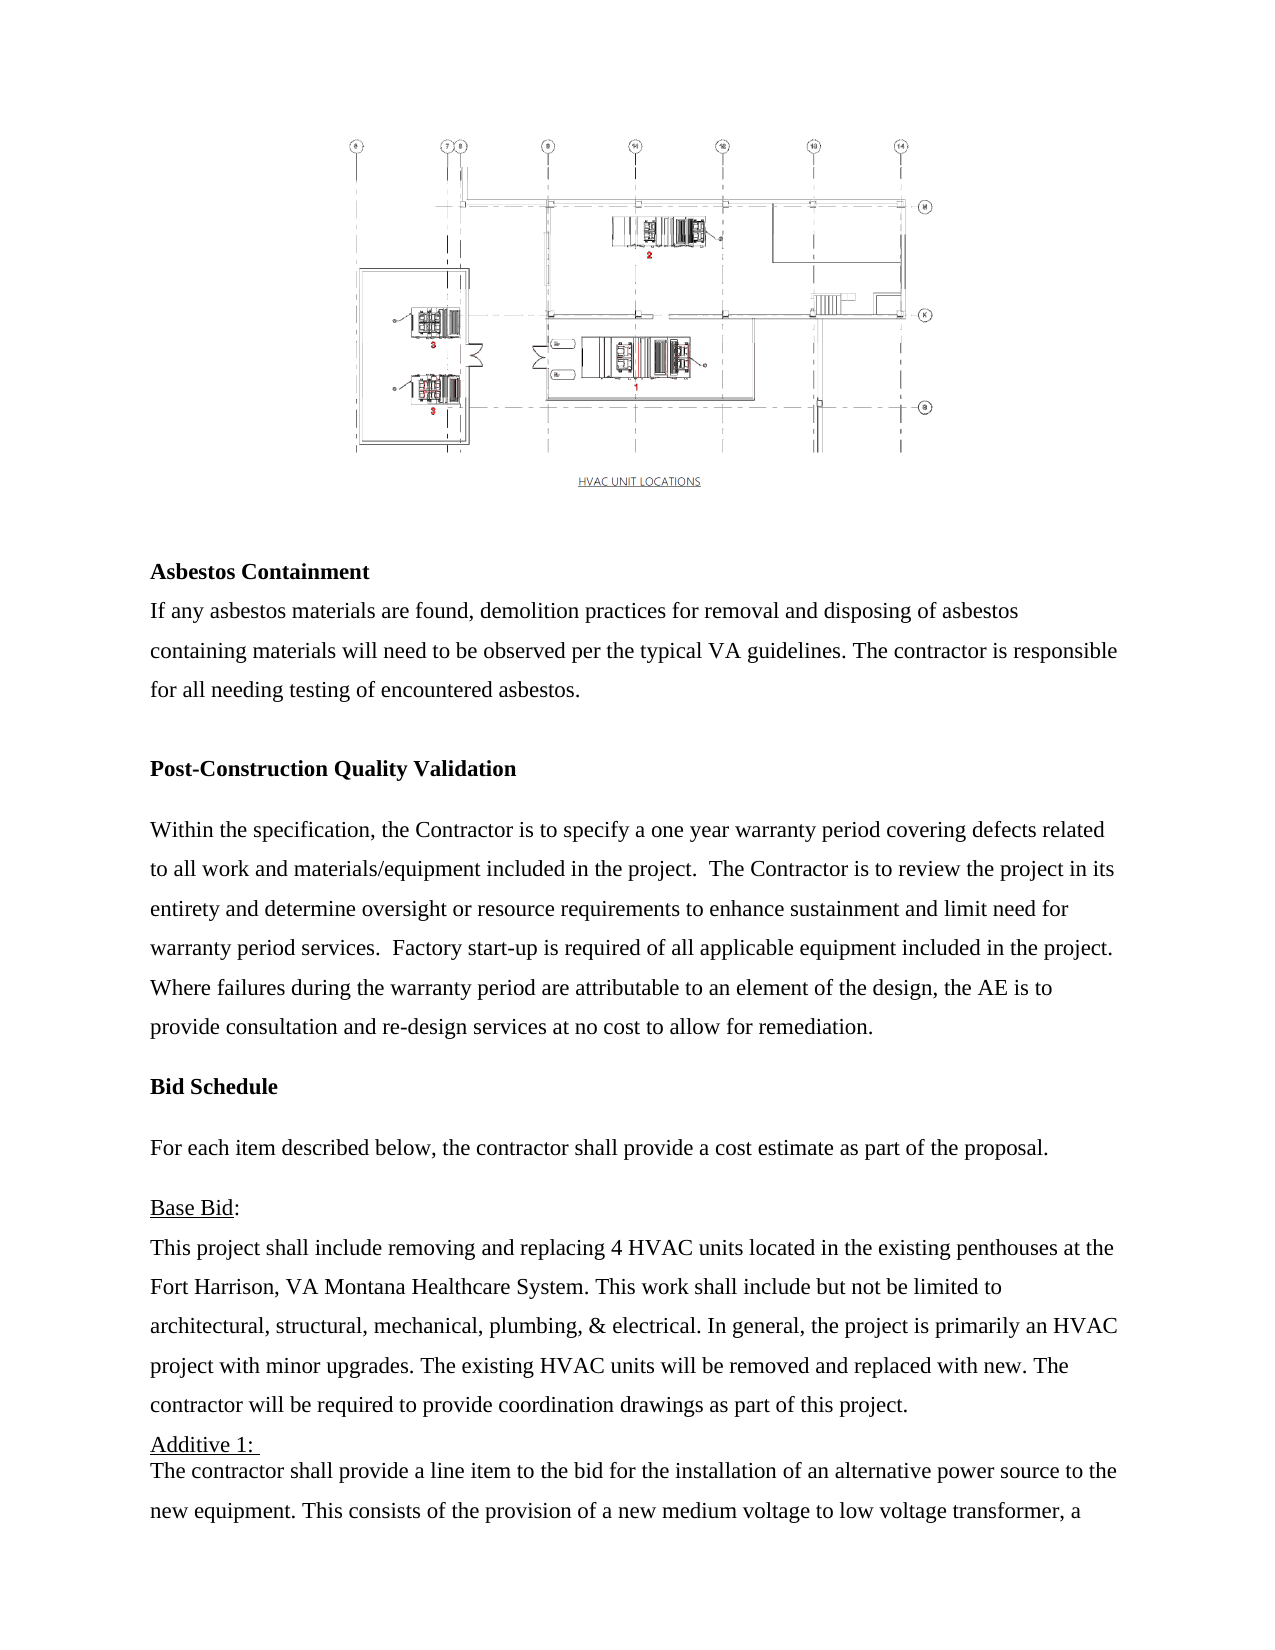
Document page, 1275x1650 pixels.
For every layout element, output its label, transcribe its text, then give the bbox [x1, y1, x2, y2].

text Within the specification, the Contractor is to specify a one year warranty period covering defects related to all work and materials/equipment included in the project. The Contractor is to review the project in its entirety and determine oversight or resource requirements to enhance sustainment and limit need for warranty period services. Factory start-up is required of all applicable equipment included in the project. Where failures during the warranty period are attributable to an element of the design, the AE is to provide consultation and re-design services at no cost to allow for remediation. [150, 816, 1125, 1039]
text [150, 1457, 1125, 1523]
picture [312, 112, 963, 506]
text Post-Construction Quality Validation [150, 755, 1125, 782]
text If any asbestos materials are found, demolition practices for removal and disposing of asbestos [150, 597, 1125, 624]
text For each item described below, the contractor shall provide a cost estimate as part of the proposal. [150, 1134, 1125, 1160]
text Base Bid: [150, 1194, 1125, 1220]
text Asbestos Containment [150, 558, 1125, 584]
text Additive 1: [150, 1431, 1125, 1457]
text containing materials will need to be observed per the typical VA guidelines. The contractor is responsible for all needing testing of encountered asbestos. [150, 637, 1125, 703]
text This project shall include removing and replacing 4 HVAC units located in the existing penthouses at the Fort Harrison, VA Montana Healthcare System. This work shall include but not be limited to architectural, structural, mechanical, plumbing, & electrical. In general, the project is primarily an HVAC project with minor upgrades. The existing HVAC units will be removed and replaced with new. The contractor will be required to provide coordination drawings as part of this project. [150, 1233, 1125, 1418]
text Bid Schedule [150, 1073, 1125, 1100]
